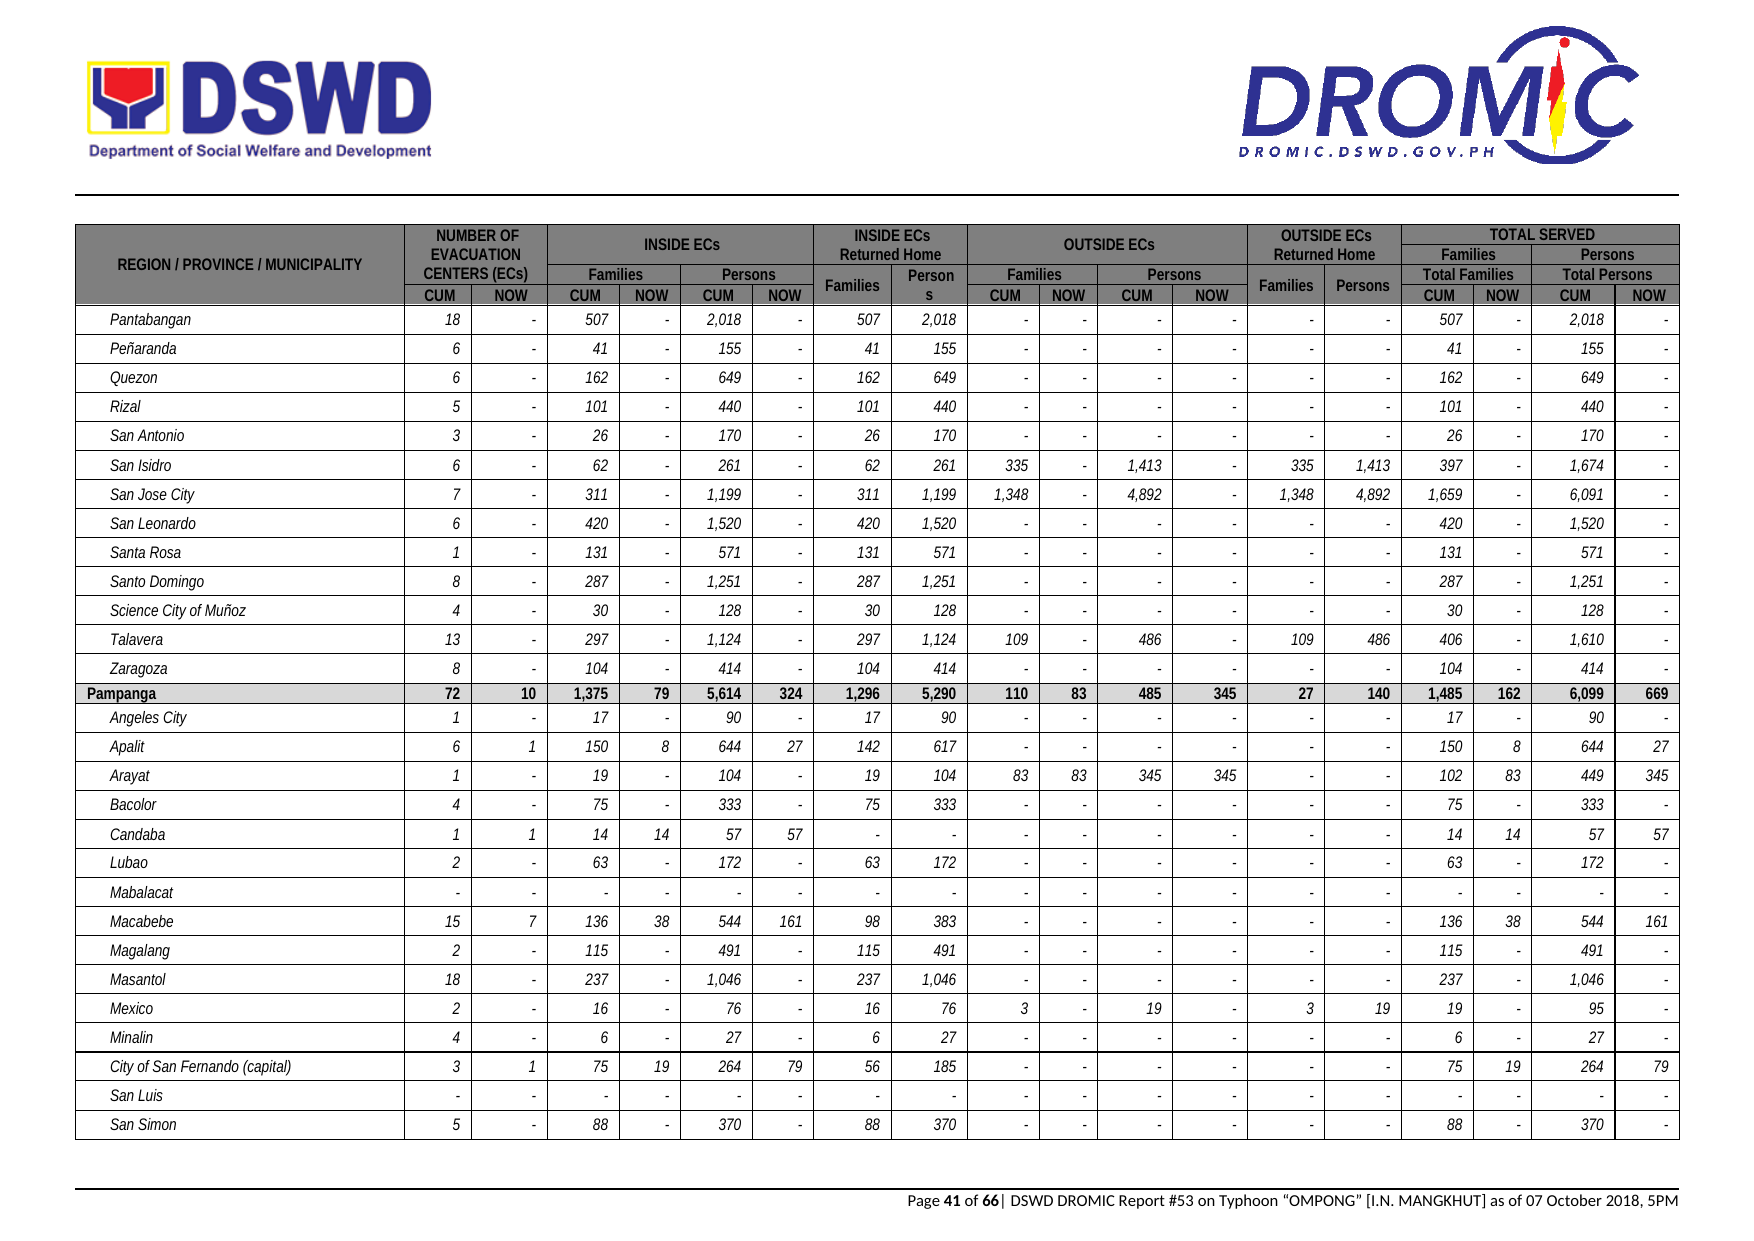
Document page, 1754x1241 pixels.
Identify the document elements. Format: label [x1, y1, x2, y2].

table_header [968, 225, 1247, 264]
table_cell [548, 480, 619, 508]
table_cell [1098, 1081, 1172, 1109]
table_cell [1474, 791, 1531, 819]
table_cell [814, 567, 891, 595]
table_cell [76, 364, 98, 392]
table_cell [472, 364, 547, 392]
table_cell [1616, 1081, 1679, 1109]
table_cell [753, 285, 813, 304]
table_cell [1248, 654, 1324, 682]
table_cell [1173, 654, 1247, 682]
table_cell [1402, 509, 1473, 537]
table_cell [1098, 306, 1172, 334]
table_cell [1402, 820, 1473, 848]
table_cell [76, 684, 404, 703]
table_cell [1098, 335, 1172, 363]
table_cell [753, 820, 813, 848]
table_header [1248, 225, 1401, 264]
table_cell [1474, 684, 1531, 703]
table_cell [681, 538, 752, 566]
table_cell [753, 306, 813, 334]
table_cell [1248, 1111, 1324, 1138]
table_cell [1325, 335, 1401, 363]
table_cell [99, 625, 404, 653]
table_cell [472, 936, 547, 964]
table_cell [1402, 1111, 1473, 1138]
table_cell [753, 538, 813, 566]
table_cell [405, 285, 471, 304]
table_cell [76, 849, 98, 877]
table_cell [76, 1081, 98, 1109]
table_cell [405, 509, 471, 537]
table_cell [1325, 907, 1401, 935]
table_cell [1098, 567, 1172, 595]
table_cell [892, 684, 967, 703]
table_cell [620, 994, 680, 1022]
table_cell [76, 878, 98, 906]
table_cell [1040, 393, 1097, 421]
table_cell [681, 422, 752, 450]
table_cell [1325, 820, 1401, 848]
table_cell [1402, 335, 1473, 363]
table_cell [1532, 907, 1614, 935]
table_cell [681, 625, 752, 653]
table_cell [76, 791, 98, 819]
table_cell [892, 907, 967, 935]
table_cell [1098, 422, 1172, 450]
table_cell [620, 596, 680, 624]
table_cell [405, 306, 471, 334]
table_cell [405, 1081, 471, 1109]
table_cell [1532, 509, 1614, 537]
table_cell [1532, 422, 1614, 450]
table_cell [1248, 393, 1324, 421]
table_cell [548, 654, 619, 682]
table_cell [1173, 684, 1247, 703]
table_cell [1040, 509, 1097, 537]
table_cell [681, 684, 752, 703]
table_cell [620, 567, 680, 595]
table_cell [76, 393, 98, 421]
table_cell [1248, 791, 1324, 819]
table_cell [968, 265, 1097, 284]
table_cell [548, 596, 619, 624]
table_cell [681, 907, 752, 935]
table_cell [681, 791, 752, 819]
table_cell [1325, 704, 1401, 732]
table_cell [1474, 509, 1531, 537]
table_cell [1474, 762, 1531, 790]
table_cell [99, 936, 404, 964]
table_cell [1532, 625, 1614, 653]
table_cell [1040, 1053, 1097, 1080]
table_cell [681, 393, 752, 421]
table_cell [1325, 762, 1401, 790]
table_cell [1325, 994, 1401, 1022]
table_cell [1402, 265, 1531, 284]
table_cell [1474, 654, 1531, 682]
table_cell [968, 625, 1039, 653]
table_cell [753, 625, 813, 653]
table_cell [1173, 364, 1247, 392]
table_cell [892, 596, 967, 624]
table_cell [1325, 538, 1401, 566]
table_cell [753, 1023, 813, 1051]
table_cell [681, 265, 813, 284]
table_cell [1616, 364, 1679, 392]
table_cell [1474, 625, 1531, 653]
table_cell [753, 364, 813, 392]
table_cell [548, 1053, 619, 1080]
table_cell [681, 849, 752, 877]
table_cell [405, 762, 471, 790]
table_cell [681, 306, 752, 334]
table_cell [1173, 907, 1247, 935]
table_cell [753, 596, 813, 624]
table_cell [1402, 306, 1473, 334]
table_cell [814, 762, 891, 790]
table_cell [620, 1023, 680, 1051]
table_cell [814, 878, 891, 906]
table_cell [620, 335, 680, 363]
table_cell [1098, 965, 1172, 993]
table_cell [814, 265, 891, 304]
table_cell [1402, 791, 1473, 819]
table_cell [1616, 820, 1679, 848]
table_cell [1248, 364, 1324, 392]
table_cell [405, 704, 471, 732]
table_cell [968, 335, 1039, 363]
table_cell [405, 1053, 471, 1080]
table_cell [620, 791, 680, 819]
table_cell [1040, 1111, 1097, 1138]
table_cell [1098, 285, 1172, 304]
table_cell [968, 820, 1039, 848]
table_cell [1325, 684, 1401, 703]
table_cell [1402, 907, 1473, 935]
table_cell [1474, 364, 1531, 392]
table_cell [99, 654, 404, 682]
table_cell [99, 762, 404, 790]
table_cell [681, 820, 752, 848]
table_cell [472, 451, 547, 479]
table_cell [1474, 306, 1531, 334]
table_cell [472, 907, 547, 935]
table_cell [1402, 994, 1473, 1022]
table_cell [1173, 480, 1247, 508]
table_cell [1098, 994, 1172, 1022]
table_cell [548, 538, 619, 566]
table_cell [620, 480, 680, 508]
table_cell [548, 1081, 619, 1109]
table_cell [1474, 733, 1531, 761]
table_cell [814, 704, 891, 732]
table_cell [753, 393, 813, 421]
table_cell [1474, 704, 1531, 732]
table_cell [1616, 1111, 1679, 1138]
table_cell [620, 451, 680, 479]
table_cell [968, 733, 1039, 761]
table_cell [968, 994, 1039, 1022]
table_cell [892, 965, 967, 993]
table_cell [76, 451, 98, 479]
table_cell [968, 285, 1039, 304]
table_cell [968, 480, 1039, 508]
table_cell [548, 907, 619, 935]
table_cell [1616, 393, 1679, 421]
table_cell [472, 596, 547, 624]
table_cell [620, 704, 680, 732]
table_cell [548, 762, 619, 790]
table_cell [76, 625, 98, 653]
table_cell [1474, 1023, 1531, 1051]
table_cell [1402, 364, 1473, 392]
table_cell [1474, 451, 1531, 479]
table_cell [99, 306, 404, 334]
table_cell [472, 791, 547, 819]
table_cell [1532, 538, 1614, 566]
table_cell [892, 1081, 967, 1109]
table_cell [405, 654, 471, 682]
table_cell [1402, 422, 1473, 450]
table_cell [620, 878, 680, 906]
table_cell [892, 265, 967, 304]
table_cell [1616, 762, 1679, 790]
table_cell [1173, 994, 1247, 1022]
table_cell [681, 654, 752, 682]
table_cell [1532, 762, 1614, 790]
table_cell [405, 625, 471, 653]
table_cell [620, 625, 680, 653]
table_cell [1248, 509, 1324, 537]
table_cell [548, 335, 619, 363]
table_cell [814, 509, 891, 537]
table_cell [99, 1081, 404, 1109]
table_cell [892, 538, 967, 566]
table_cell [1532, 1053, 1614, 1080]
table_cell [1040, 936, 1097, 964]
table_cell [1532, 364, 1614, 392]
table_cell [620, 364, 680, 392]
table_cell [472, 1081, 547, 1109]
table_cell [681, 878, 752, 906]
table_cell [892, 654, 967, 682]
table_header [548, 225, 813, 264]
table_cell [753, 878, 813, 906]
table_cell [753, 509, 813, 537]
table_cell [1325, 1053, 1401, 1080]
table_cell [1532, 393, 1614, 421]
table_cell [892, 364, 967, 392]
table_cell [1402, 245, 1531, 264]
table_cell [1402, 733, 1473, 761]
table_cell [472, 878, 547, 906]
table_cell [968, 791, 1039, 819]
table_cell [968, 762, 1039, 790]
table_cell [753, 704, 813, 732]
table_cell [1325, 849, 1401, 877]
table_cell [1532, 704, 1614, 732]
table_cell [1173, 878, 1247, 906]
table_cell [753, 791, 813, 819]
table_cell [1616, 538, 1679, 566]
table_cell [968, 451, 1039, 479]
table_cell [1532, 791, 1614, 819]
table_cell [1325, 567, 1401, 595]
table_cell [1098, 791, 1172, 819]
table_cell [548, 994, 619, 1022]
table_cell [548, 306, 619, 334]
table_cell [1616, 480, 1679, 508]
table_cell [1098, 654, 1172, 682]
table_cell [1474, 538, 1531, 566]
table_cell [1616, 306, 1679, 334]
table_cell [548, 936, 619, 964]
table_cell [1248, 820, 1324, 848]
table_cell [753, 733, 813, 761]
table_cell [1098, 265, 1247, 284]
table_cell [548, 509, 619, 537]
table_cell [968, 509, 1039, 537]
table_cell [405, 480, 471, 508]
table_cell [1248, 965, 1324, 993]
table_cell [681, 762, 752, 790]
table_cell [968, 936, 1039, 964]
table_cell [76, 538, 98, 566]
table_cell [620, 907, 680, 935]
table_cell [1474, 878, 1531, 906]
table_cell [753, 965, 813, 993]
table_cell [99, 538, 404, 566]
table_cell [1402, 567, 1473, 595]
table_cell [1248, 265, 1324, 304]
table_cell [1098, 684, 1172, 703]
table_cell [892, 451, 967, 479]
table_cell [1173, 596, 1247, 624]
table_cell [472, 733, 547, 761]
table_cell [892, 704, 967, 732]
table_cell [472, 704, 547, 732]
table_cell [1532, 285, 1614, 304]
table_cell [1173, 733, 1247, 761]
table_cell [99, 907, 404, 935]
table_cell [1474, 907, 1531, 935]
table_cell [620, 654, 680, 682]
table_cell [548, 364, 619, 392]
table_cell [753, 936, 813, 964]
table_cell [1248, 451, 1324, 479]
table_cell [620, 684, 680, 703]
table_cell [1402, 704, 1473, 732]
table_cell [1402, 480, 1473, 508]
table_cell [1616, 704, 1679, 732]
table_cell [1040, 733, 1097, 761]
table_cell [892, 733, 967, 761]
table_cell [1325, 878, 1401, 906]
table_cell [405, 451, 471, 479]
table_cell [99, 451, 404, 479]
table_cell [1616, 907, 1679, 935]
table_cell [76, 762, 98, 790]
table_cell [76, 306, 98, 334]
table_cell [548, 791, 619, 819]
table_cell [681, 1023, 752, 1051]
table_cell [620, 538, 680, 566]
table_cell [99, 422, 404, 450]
picture [75, 58, 444, 164]
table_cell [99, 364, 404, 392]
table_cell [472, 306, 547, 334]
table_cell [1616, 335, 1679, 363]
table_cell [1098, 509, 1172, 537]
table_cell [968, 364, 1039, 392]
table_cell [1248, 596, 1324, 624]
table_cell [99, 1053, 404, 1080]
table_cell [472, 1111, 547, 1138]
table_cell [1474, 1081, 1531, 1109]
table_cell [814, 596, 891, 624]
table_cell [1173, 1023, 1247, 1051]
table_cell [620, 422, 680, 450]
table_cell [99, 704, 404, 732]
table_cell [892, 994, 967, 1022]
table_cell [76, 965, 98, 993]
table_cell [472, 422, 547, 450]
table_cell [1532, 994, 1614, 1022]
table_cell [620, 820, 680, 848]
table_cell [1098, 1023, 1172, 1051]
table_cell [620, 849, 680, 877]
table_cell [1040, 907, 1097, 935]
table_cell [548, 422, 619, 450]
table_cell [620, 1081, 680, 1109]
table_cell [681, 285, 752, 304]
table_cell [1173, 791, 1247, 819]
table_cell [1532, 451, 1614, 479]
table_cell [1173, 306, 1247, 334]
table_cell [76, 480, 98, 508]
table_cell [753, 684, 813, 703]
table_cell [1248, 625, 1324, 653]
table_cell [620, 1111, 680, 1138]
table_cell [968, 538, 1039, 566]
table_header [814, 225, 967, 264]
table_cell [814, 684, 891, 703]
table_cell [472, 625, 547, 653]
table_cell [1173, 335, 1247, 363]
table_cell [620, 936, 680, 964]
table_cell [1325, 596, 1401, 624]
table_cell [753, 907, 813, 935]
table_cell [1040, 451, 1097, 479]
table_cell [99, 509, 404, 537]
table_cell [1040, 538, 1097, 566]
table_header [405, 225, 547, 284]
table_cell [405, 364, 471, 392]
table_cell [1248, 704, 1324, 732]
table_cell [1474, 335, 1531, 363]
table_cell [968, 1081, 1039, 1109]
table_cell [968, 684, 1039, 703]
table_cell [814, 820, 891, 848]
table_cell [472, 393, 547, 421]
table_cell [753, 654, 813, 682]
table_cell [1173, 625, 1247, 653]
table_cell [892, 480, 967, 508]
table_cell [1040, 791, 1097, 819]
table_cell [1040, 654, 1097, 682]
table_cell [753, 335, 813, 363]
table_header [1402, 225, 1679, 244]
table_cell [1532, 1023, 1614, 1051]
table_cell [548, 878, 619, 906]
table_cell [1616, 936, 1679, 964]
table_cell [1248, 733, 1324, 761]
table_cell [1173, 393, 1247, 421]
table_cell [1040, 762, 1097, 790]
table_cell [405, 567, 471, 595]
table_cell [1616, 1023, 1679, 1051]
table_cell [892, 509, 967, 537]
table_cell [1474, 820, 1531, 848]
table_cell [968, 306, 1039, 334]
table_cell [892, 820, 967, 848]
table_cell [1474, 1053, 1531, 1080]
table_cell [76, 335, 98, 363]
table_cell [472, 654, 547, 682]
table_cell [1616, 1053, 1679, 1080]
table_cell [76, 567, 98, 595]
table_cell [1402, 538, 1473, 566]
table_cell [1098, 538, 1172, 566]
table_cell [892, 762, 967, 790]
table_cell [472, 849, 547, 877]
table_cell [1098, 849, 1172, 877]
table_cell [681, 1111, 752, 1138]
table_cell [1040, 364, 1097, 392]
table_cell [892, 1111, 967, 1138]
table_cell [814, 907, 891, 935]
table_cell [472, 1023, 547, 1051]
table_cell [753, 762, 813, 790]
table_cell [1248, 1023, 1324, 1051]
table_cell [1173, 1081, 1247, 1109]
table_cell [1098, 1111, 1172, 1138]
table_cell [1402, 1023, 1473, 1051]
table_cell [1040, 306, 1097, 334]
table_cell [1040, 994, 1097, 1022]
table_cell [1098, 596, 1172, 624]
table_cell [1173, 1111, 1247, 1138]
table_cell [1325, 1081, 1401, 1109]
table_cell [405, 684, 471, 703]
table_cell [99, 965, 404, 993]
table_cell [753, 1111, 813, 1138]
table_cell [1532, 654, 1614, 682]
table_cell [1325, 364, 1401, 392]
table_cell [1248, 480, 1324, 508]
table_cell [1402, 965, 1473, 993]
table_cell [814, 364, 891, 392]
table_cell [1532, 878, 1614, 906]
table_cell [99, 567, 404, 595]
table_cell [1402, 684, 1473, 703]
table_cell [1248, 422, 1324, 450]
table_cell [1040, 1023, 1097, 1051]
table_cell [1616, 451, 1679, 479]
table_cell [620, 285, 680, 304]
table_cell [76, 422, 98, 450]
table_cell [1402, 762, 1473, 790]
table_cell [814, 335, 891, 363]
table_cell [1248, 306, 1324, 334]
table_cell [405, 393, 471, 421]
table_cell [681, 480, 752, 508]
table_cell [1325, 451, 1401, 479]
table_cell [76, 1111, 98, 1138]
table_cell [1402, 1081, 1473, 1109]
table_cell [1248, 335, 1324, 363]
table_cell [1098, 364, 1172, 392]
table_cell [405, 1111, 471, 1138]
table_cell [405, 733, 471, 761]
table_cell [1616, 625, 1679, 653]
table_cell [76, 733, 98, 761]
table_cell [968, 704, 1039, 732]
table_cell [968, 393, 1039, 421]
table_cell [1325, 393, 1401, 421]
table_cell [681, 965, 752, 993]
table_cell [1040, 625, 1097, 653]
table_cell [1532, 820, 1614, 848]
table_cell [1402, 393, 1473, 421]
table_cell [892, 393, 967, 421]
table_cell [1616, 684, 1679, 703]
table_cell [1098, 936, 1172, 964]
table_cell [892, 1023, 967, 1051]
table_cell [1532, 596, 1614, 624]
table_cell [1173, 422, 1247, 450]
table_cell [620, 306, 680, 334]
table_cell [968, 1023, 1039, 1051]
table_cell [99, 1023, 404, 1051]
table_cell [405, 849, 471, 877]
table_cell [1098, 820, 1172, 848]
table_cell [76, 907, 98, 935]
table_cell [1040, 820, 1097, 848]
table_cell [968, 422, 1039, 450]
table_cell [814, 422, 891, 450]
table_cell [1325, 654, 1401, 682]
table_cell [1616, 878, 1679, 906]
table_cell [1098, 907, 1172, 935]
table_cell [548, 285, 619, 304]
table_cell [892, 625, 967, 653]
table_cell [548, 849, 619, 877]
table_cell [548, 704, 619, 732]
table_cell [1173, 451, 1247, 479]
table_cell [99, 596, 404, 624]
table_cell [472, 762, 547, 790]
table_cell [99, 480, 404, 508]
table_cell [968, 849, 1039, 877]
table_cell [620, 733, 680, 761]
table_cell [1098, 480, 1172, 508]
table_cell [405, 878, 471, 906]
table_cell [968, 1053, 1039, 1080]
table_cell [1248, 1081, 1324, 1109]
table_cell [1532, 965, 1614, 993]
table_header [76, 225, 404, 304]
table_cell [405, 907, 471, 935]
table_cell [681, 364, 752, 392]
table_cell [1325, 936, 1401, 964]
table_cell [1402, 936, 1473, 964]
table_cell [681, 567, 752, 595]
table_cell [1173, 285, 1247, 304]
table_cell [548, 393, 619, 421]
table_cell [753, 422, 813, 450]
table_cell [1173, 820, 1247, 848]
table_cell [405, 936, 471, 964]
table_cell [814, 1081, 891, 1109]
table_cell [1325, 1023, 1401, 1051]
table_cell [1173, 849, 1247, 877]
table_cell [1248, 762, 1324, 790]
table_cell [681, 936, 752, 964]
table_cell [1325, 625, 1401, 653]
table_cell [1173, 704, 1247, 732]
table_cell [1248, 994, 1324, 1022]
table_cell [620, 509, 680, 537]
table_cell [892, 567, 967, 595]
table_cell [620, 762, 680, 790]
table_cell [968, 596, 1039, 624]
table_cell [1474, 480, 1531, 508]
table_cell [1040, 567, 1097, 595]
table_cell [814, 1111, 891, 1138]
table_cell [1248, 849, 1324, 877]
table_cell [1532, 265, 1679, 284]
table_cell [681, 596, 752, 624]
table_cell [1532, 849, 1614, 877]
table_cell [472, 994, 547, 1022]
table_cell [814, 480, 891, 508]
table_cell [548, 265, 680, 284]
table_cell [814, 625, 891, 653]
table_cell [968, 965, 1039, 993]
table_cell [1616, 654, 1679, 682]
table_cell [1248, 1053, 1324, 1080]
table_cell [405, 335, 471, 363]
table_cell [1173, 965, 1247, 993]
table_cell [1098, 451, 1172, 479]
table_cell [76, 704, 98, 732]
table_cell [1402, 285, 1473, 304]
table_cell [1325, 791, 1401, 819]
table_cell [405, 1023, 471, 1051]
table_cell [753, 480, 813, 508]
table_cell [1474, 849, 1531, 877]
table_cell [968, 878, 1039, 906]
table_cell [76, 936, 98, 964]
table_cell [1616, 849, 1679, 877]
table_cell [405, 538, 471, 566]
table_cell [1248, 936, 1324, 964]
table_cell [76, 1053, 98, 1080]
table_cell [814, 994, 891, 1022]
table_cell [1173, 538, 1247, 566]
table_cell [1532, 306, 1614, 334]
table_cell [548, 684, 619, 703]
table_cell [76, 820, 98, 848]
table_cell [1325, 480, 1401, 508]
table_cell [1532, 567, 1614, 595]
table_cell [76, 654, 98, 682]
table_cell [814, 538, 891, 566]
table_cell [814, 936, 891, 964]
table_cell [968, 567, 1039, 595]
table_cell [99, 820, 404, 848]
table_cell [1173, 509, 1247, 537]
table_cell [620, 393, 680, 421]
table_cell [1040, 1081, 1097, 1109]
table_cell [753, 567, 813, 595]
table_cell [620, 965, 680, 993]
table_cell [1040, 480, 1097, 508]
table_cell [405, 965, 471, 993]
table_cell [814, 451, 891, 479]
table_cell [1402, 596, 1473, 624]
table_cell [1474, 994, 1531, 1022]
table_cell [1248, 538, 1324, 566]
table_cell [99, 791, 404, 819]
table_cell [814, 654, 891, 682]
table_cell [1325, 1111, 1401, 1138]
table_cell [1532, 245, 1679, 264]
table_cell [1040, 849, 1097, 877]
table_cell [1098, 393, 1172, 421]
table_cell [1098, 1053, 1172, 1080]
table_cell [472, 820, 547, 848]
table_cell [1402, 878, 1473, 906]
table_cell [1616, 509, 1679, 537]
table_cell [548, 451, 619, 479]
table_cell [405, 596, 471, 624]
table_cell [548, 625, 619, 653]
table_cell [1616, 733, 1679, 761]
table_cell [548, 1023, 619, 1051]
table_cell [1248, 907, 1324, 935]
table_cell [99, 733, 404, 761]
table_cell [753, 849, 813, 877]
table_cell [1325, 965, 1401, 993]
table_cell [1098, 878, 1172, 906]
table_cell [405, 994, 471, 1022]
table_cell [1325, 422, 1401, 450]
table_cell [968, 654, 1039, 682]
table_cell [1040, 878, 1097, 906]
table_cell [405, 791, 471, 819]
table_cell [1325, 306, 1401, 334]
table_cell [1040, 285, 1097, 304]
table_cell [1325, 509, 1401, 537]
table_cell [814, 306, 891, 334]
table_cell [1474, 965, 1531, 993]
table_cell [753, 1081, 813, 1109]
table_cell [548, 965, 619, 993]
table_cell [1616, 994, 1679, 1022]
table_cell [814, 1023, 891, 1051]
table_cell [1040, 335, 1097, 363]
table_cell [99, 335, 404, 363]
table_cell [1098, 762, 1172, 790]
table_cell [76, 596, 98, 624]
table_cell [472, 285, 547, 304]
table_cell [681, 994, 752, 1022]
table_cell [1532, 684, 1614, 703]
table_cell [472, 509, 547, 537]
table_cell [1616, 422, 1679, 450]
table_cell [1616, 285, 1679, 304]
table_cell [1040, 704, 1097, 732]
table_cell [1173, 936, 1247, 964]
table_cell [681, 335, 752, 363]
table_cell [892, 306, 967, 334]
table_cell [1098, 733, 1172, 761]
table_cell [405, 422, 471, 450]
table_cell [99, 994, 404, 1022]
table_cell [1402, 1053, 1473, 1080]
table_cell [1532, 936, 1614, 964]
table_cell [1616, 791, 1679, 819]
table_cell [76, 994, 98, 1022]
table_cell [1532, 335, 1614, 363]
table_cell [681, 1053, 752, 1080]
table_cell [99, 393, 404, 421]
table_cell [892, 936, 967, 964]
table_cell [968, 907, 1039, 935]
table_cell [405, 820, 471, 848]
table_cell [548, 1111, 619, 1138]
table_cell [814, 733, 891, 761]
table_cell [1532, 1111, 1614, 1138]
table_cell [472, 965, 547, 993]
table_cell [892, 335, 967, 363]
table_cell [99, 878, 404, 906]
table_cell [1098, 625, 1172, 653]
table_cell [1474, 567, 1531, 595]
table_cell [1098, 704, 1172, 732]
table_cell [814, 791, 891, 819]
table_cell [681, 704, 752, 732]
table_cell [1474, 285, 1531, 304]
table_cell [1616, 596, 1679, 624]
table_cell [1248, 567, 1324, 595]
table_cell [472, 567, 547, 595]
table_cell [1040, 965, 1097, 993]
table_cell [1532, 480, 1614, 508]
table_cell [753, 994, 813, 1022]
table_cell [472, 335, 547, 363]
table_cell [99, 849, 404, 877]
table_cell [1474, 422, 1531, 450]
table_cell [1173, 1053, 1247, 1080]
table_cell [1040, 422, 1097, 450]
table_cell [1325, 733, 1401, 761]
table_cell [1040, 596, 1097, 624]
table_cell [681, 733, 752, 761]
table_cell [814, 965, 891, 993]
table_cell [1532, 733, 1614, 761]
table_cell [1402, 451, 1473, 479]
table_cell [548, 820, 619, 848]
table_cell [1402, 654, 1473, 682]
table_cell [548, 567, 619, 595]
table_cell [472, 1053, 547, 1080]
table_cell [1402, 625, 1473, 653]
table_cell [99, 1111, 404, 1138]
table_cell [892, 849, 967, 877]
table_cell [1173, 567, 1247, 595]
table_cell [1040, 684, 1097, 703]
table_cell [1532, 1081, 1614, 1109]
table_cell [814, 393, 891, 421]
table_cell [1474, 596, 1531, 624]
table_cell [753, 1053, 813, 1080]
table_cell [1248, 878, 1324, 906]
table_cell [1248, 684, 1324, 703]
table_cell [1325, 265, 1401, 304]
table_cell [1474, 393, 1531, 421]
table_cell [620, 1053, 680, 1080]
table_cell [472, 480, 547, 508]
picture [1231, 25, 1644, 163]
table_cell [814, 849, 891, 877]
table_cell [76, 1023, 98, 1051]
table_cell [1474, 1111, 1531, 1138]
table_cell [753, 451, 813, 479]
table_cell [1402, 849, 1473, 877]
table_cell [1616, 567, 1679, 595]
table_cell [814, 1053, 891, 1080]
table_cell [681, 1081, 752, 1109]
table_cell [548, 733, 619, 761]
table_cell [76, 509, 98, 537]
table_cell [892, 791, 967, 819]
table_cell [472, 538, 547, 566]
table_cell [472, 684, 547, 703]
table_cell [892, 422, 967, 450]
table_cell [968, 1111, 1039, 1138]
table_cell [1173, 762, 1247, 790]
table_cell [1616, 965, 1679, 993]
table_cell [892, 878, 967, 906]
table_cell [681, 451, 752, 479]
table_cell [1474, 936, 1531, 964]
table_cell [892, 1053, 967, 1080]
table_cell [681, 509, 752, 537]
